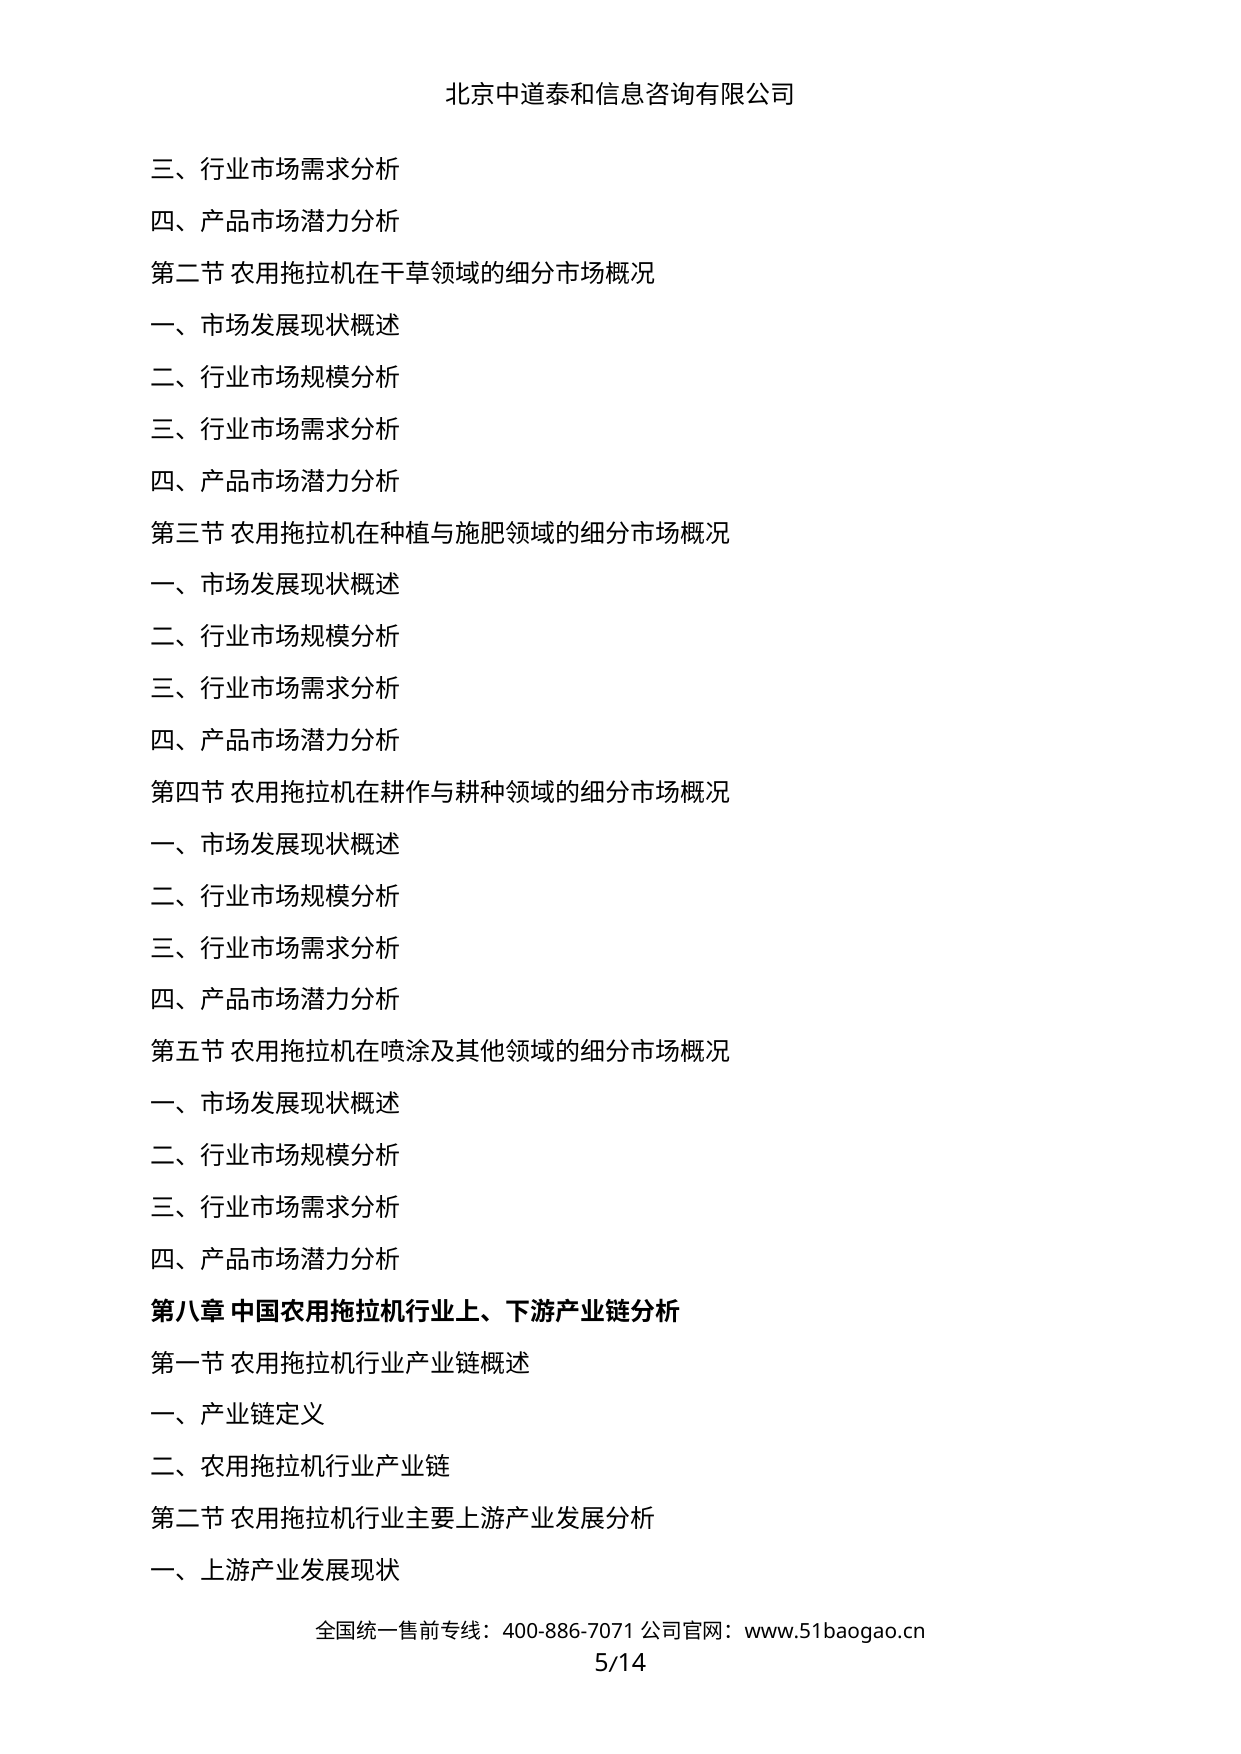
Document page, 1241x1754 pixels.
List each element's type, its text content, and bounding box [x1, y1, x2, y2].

text 三、行业市场需求分析 [150, 928, 1090, 964]
text 四、产品市场潜力分析 [150, 721, 1090, 757]
text 一、上游产业发展现状 [150, 1551, 1090, 1587]
text 四、产品市场潜力分析 [150, 1239, 1090, 1276]
text 三、行业市场需求分析 [150, 1187, 1090, 1224]
text 一、产业链定义 [150, 1395, 1090, 1431]
text 第二节 农用拖拉机行业主要上游产业发展分析 [150, 1499, 1090, 1535]
text 二、行业市场规模分析 [150, 617, 1090, 653]
text 一、市场发展现状概述 [150, 1084, 1090, 1120]
text 第八章 中国农用拖拉机行业上、下游产业链分析 [150, 1291, 1090, 1327]
text 三、行业市场需求分析 [150, 669, 1090, 705]
text 二、行业市场规模分析 [150, 1136, 1090, 1172]
text 四、产品市场潜力分析 [150, 461, 1090, 497]
text 二、行业市场规模分析 [150, 876, 1090, 912]
text 第二节 农用拖拉机在干草领域的细分市场概况 [150, 254, 1090, 290]
text 一、市场发展现状概述 [150, 565, 1090, 601]
text 二、行业市场规模分析 [150, 357, 1090, 394]
text 三、行业市场需求分析 [150, 150, 1090, 186]
text 第一节 农用拖拉机行业产业链概述 [150, 1343, 1090, 1379]
text 第四节 农用拖拉机在耕作与耕种领域的细分市场概况 [150, 772, 1090, 809]
text 四、产品市场潜力分析 [150, 202, 1090, 238]
text 一、市场发展现状概述 [150, 306, 1090, 342]
text 四、产品市场潜力分析 [150, 980, 1090, 1016]
text 第五节 农用拖拉机在喷涂及其他领域的细分市场概况 [150, 1032, 1090, 1068]
text 二、农用拖拉机行业产业链 [150, 1447, 1090, 1483]
text 第三节 农用拖拉机在种植与施肥领域的细分市场概况 [150, 513, 1090, 549]
text 三、行业市场需求分析 [150, 409, 1090, 446]
text 一、市场发展现状概述 [150, 824, 1090, 861]
